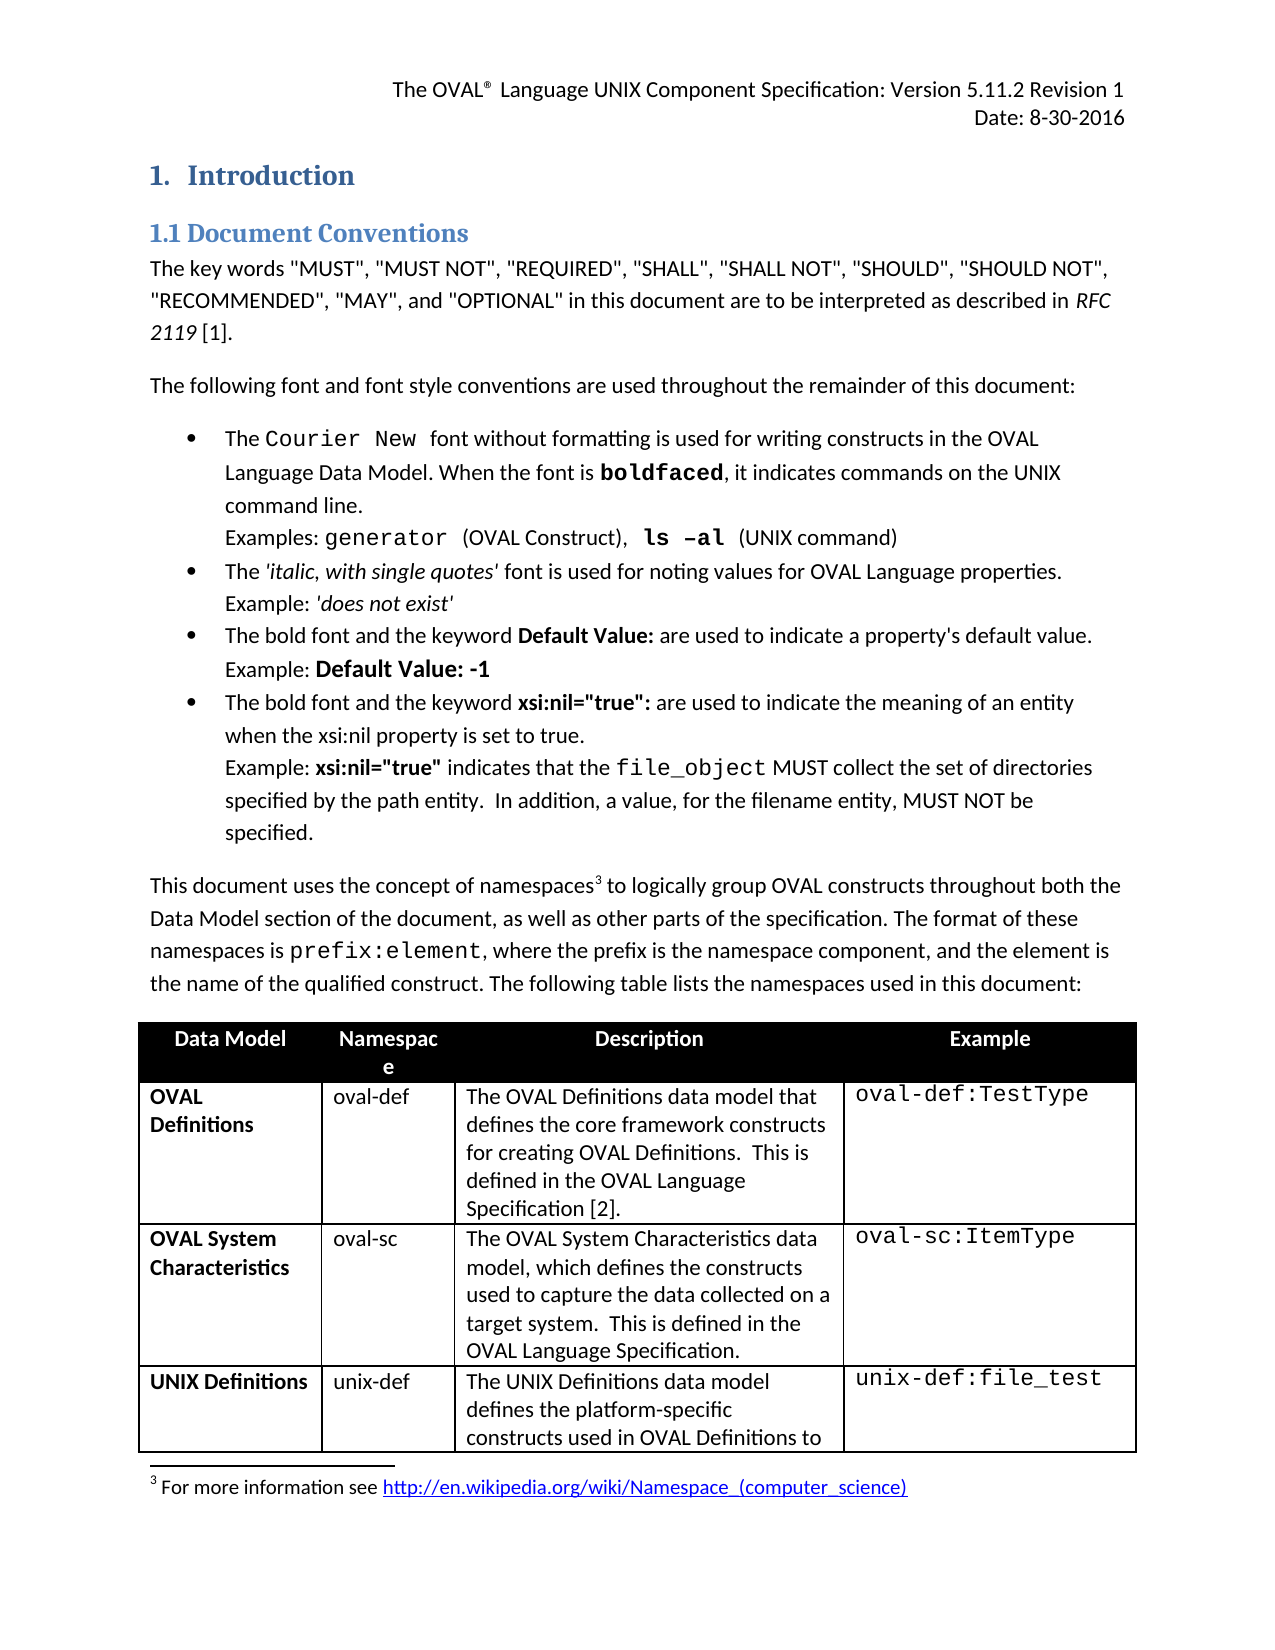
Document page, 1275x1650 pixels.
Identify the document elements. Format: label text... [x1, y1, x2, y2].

list Example: xsi:nil="true" indicates that the file_object MUST collect the set of directories specified by the path entity. In addition, a value, for the filename entity, MUST NOT be specified. [225, 753, 1125, 846]
table_cell oval-def:TestType [845, 1083, 1135, 1222]
text The following font and font style conventions are used throughout the remainder of this document: [150, 372, 1125, 399]
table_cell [456, 1367, 843, 1451]
subtitle 1.1 Document Conventions [150, 218, 1125, 249]
list The bold font and the keyword xsi:nil="true": are used to indicate the meaning of an entity when the xsi:nil property is set to true. [187, 688, 1125, 749]
table_cell unix-def:file_test [845, 1367, 1135, 1451]
list The 'italic, with single quotes' font is used for noting values for OVAL Language properties. [187, 557, 1125, 585]
table_cell OVAL Definitions [140, 1083, 321, 1222]
table_cell oval-def [323, 1083, 454, 1222]
table_cell unix-def [323, 1367, 454, 1451]
text This document uses the concept of namespaces to logically group OVAL constructs throughout both the Data Model section of the document, as well as other parts of the specification. The format of these namespaces is prefix:element, where the prefix is the namespace component, and the element is the name of the qualified construct. The following table lists the namespaces used in this document: [150, 871, 1125, 997]
subtitle Introduction [150, 159, 1125, 193]
table_header Description [455, 1024, 843, 1080]
table_cell oval-sc [322, 1225, 454, 1365]
table_cell UNIX Definitions [140, 1367, 321, 1451]
table_header Example [844, 1024, 1135, 1080]
list Example: Default Value: -1 [225, 653, 1125, 684]
list Example: 'does not exist' [225, 589, 1125, 617]
list The Courier New font without formatting is used for writing constructs in the OVAL Language Data Model. When the font is boldfaced, it indicates commands on the UNIX command line. [187, 424, 1125, 519]
text The key words "MUST", "MUST NOT", "REQUIRED", "SHALL", "SHALL NOT", "SHOULD", "SHOULD NOT", "RECOMMENDED", "MAY", and "OPTIONAL" in this document are to be interpreted as described in RFC 2119 [1]. [150, 254, 1125, 347]
list The bold font and the keyword Default Value: are used to indicate a property's default value. [187, 621, 1125, 649]
table_header Namespace [322, 1024, 454, 1080]
table_cell The OVAL System Characteristics data model, which defines the constructs used to capture the data collected on a target system. This is defined in the OVAL Language Specification. [455, 1225, 843, 1365]
table_cell OVAL System Characteristics [140, 1225, 321, 1365]
table_cell oval-sc:ItemType [844, 1225, 1135, 1365]
list Examples: generator (OVAL Construct), ls –al (UNIX command) [225, 523, 1125, 553]
table_cell The OVAL Definitions data model that defines the core framework constructs for creating OVAL Definitions. This is defined in the OVAL Language Specification [2]. [456, 1083, 843, 1222]
table_header Data Model [140, 1024, 321, 1080]
